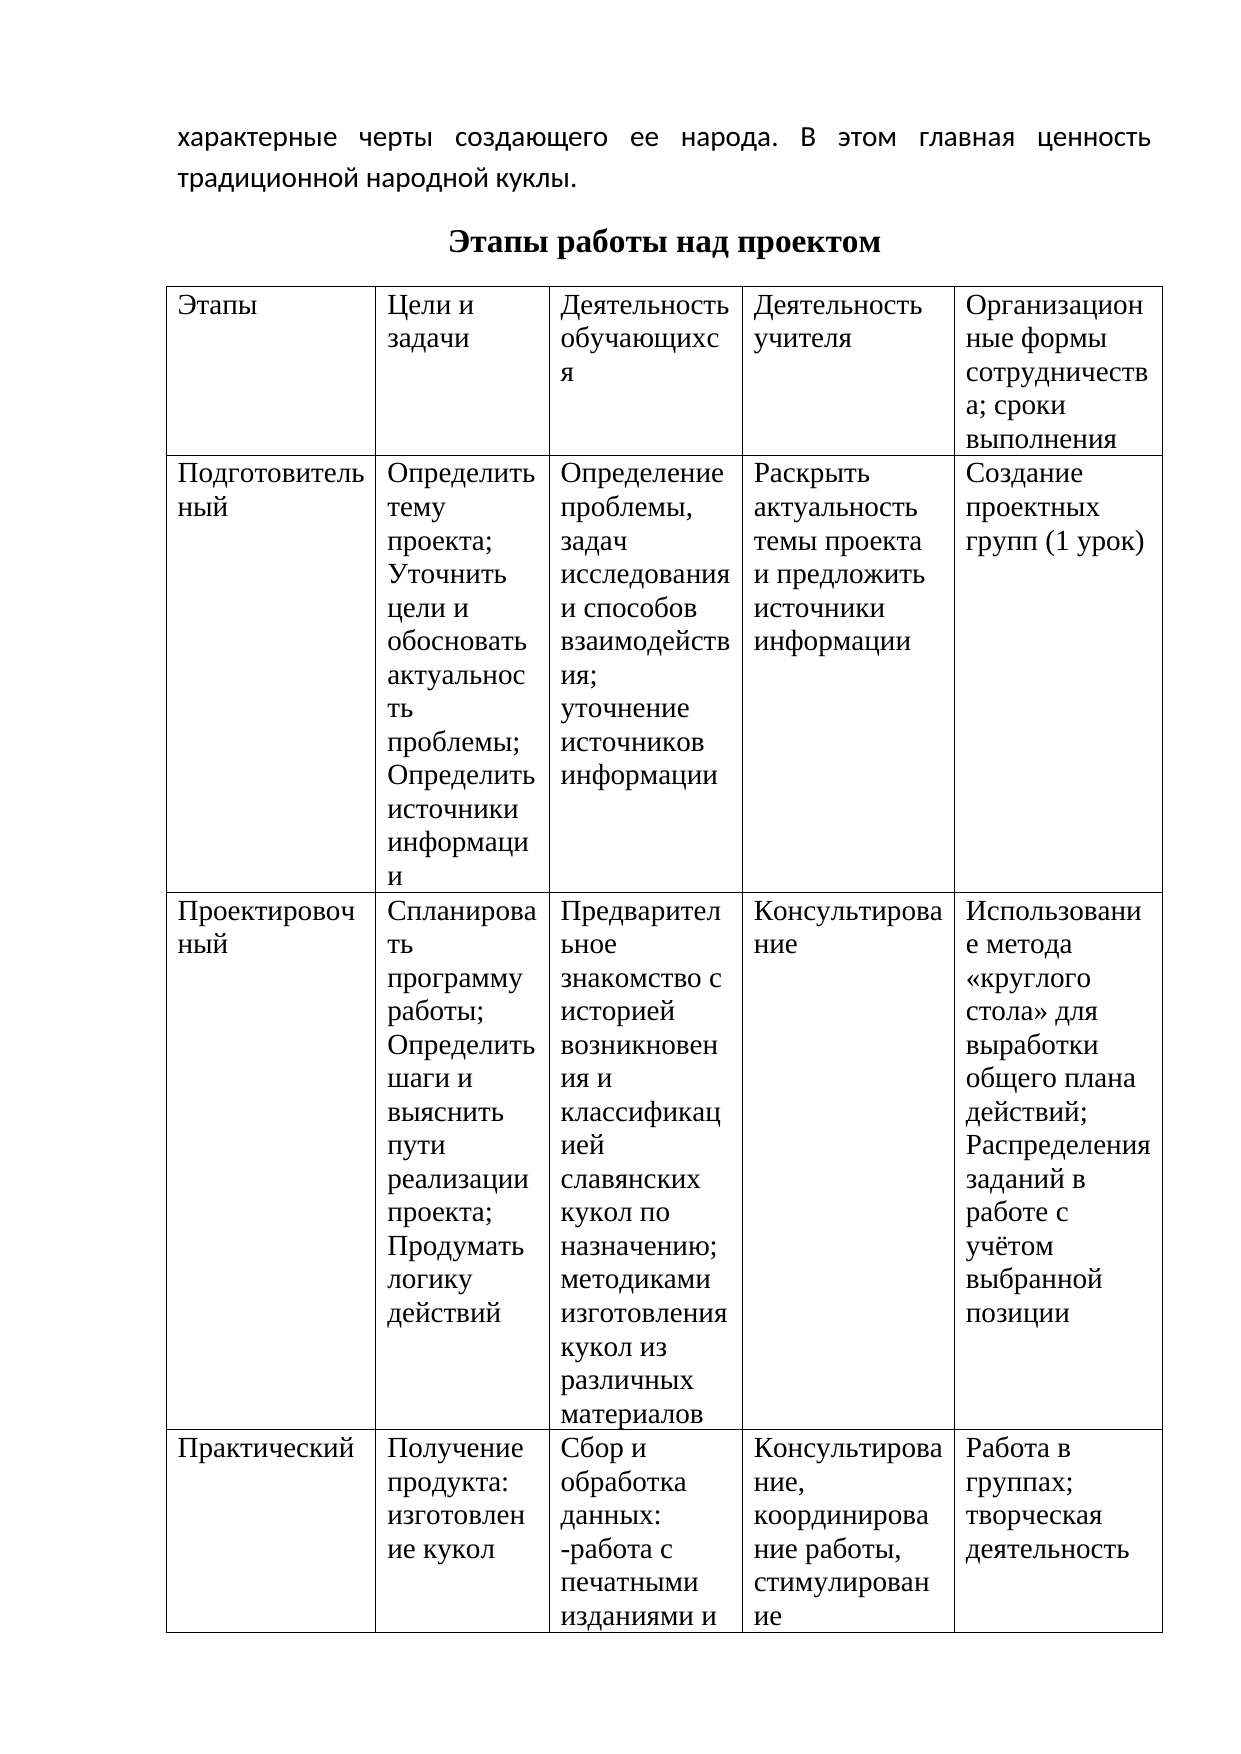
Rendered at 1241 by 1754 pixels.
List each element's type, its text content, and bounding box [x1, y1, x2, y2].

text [177, 118, 1152, 195]
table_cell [376, 1430, 549, 1632]
text Этапы работы над проектом [177, 221, 1152, 259]
table_cell Проектировочный [167, 893, 375, 1429]
table_header Организационные формы сотрудничества; сроки выполнения [955, 287, 1162, 454]
table_cell Консультирование [743, 893, 954, 1429]
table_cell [550, 1430, 742, 1632]
table_cell Подготовительный [167, 456, 375, 892]
table_header Цели и задачи [376, 287, 549, 454]
table_header Деятельность учителя [743, 287, 954, 454]
table_cell Использование метода «круглого стола» для выработки общего плана действий; Распределения заданий в работе с учётом выбранной позиции [955, 893, 1162, 1429]
table_cell Спланировать программу работы; Определить шаги и выяснить пути реализации проекта; Продумать логику действий [376, 893, 549, 1429]
table_header Этапы [167, 287, 375, 454]
table_header Деятельность обучающихся [550, 287, 742, 454]
table_cell Создание проектных групп (1 урок) [955, 456, 1162, 892]
table_cell Определение проблемы, задач исследования и способов взаимодействия; уточнение источников информации [550, 456, 742, 892]
table_cell Предварительное знакомство с историей возникновения и классификацией славянских кукол по назначению; методиками изготовления кукол из различных материалов [550, 893, 742, 1429]
table_cell Практический [167, 1430, 375, 1632]
table_cell Определить тему проекта; Уточнить цели и обосновать актуальность проблемы; Определить источники информации [376, 456, 549, 892]
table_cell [743, 1430, 954, 1632]
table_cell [955, 1430, 1162, 1632]
table_cell Раскрыть актуальность темы проекта и предложить источники информации [743, 456, 954, 892]
